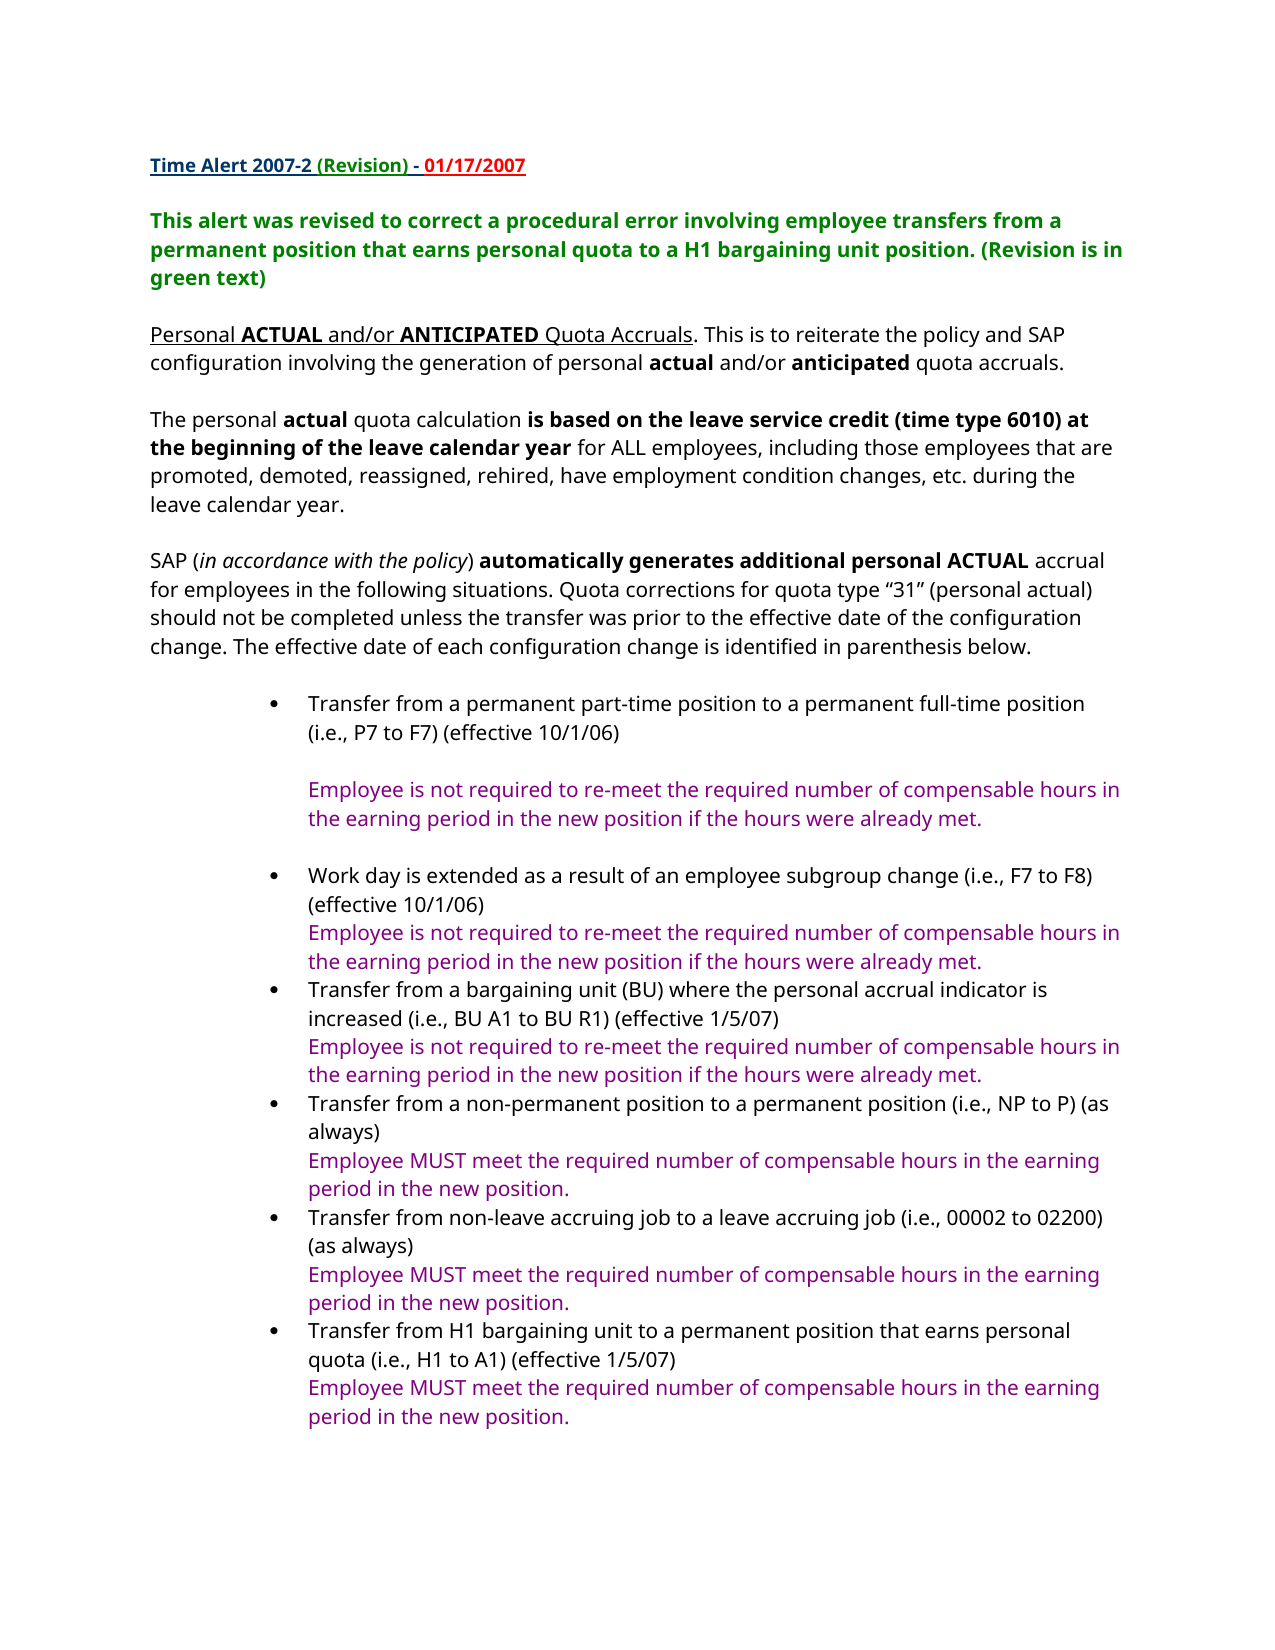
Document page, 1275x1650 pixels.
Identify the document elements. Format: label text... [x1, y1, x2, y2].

list Work day is extended as a result of an employee subgroup change (i.e., F7 to F8) (effective 10/1/06) Employee is not required to re-meet the required number of compensable hours in the earning period in the new position if the hours were already met. [270, 862, 1125, 975]
text Personal ACTUAL and/or ANTICIPATED Quota Accruals. This is to reiterate the policy and SAP configuration involving the generation of personal actual and/or anticipated quota accruals. [150, 320, 1125, 377]
text SAP (in accordance with the policy) automatically generates additional personal ACTUAL accrual for employees in the following situations. Quota corrections for quota type “31” (personal actual) should not be completed unless the transfer was prior to the effective date of the configuration change. The effective date of each configuration change is identified in parenthesis below. [150, 547, 1125, 660]
list Transfer from H1 bargaining unit to a permanent position that earns personal quota (i.e., H1 to A1) (effective 1/5/07) Employee MUST meet the required number of compensable hours in the earning period in the new position. [270, 1317, 1125, 1430]
text Time Alert 2007-2 (Revision) - 01/17/2007 [150, 150, 1125, 178]
list Transfer from non-leave accruing job to a leave accruing job (i.e., 00002 to 02200) (as always) Employee MUST meet the required number of compensable hours in the earning period in the new position. [270, 1203, 1125, 1317]
list Transfer from a bargaining unit (BU) where the personal accrual indicator is increased (i.e., BU A1 to BU R1) (effective 1/5/07) Employee is not required to re-meet the required number of compensable hours in the earning period in the new position if the hours were already met. [270, 975, 1125, 1089]
list Transfer from a permanent part-time position to a permanent full-time position (i.e., P7 to F7) (effective 10/1/06) [270, 689, 1125, 746]
text The personal actual quota calculation is based on the leave service credit (time type 6010) at the beginning of the leave calendar year for ALL employees, including those employees that are promoted, demoted, reassigned, rehired, have employment condition changes, etc. during the leave calendar year. [150, 405, 1125, 518]
list Transfer from a non-permanent position to a permanent position (i.e., NP to P) (as always) Employee MUST meet the required number of compensable hours in the earning period in the new position. [270, 1089, 1125, 1203]
text This alert was revised to correct a procedural error involving employee transfers from a permanent position that earns personal quota to a H1 bargaining unit position. (Revision is in green text) [150, 206, 1125, 292]
text Employee is not required to re-meet the required number of compensable hours in the earning period in the new position if the hours were already met. [308, 776, 1125, 832]
